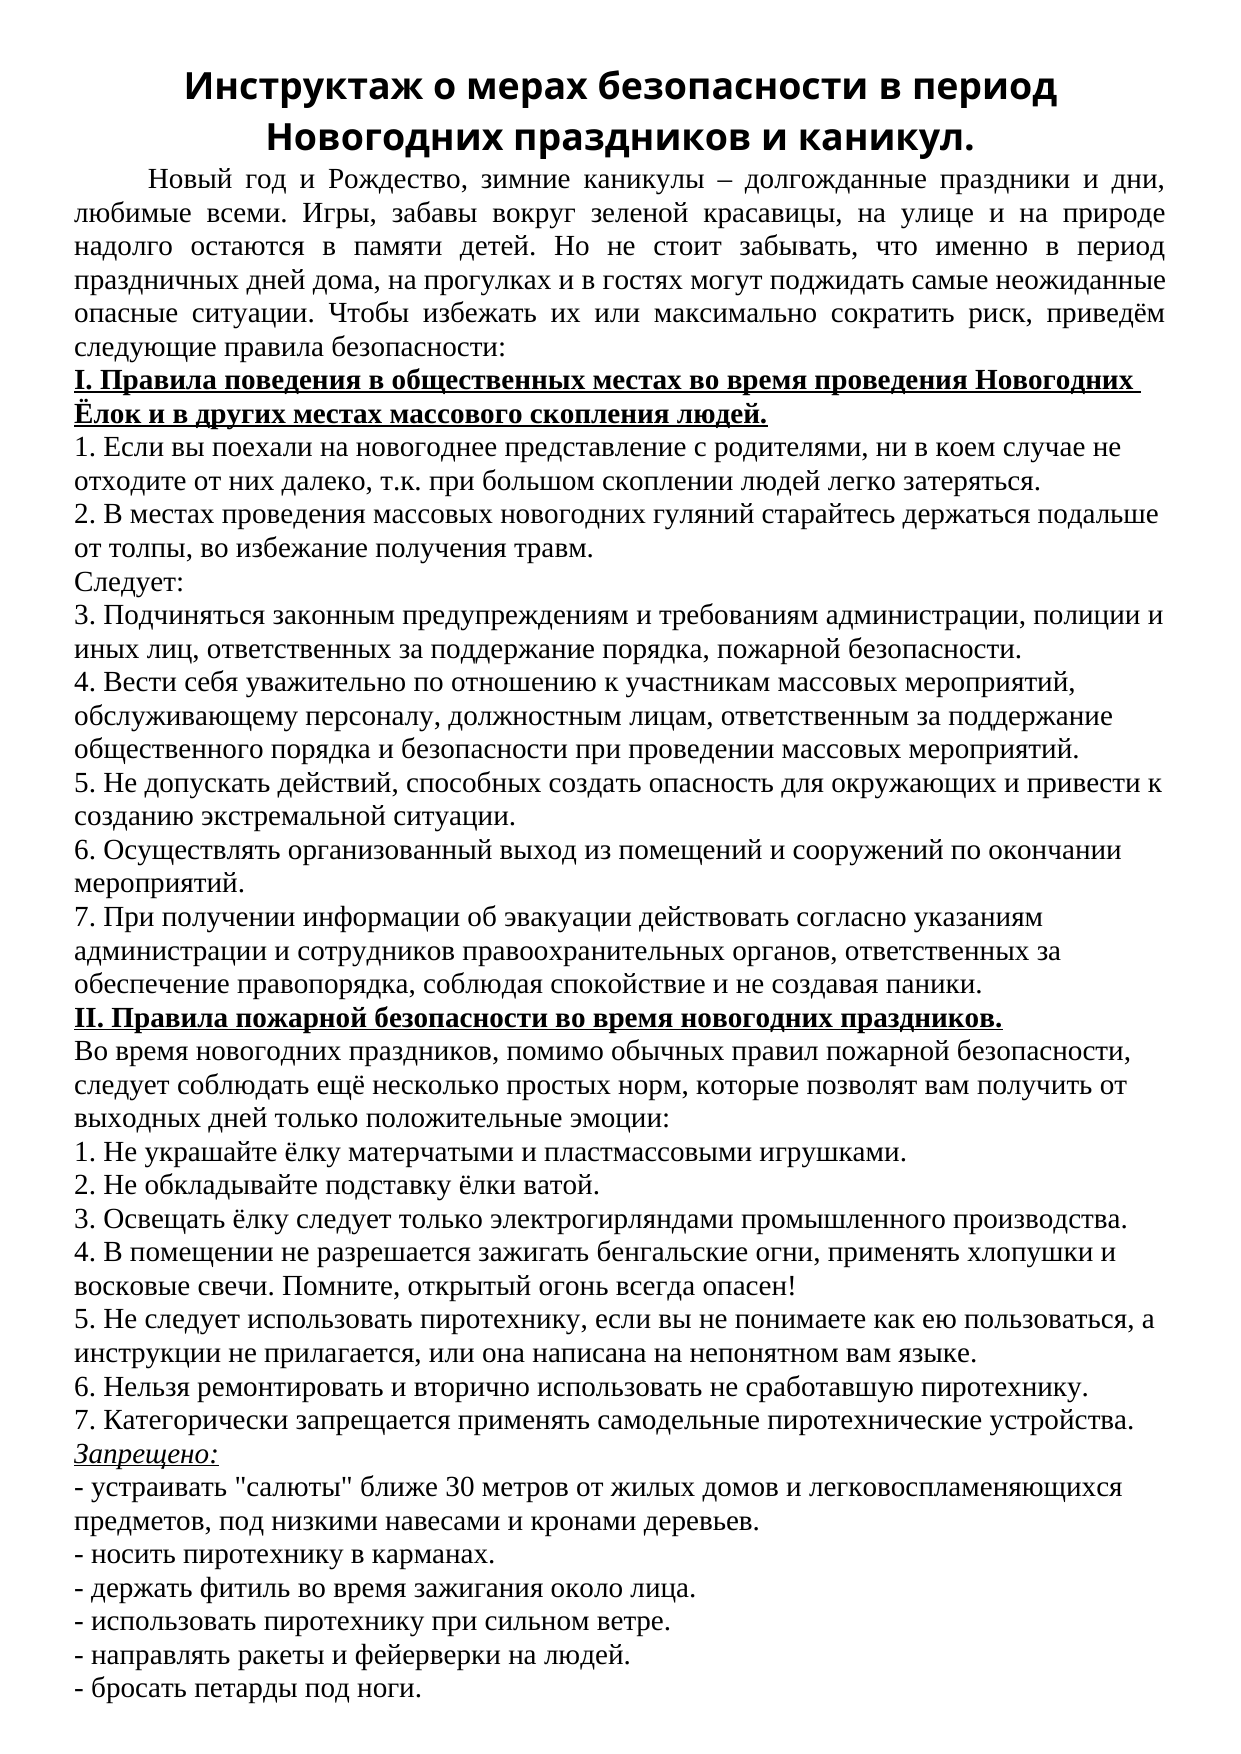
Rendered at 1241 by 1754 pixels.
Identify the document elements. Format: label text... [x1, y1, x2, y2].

text Новогодних праздников и каникул. [74, 110, 1167, 161]
text II. Правила пожарной безопасности во время новогодних праздников. [74, 1000, 1167, 1033]
text Новый год и Рождество, зимние каникулы – долгожданные праздники и дни, любимые всеми. Игры, забавы вокруг зеленой красавицы, на улице и на природе надолго остаются в памяти детей. Но не стоит забывать, что именно в период праздничных дней дома, на прогулках и в гостях могут поджидать самые неожиданные опасные ситуации. Чтобы избежать их или максимально сократить риск, приведём следующие правила безопасности: [74, 161, 1167, 362]
text I. Правила поведения в общественных местах во время проведения Новогодних Ёлок и в других местах массового скопления людей. [74, 362, 1167, 429]
text 1. Если вы поехали на новогоднее представление с родителями, ни в коем случае не отходите от них далеко, т.к. при большом скоплении людей легко затеряться. 2. В местах проведения массовых новогодних гуляний старайтесь держаться подальше от толпы, во избежание получения травм. [74, 429, 1167, 564]
text Инструктаж о мерах безопасности в период [74, 59, 1167, 110]
text Следует: 3. Подчиняться законным предупреждениям и требованиям администрации, полиции и иных лиц, ответственных за поддержание порядка, пожарной безопасности. 4. Вести себя уважительно по отношению к участникам массовых мероприятий, обслуживающему персоналу, должностным лицам, ответственным за поддержание общественного порядка и безопасности при проведении массовых мероприятий. 5. Не допускать действий, способных создать опасность для окружающих и привести к созданию экстремальной ситуации. 6. Осуществлять организованный выход из помещений и сооружений по окончании мероприятий. 7. При получении информации об эвакуации действовать согласно указаниям администрации и сотрудников правоохранительных органов, ответственных за обеспечение правопорядка, соблюдая спокойствие и не создавая паники. [74, 564, 1167, 1000]
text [74, 1436, 1167, 1704]
text Во время новогодних праздников, помимо обычных правил пожарной безопасности, следует соблюдать ещё несколько простых норм, которые позволят вам получить от выходных дней только положительные эмоции: 1. Не украшайте ёлку матерчатыми и пластмассовыми игрушками. 2. Не обкладывайте подставку ёлки ватой. 3. Освещать ёлку следует только электрогирляндами промышленного производства. 4. В помещении не разрешается зажигать бенгальские огни, применять хлопушки и восковые свечи. Помните, открытый огонь всегда опасен! 5. Не следует использовать пиротехнику, если вы не понимаете как ею пользоваться, а инструкции не прилагается, или она написана на непонятном вам языке. 6. Нельзя ремонтировать и вторично использовать не сработавшую пиротехнику. 7. Категорически запрещается применять самодельные пиротехнические устройства. [74, 1033, 1167, 1436]
